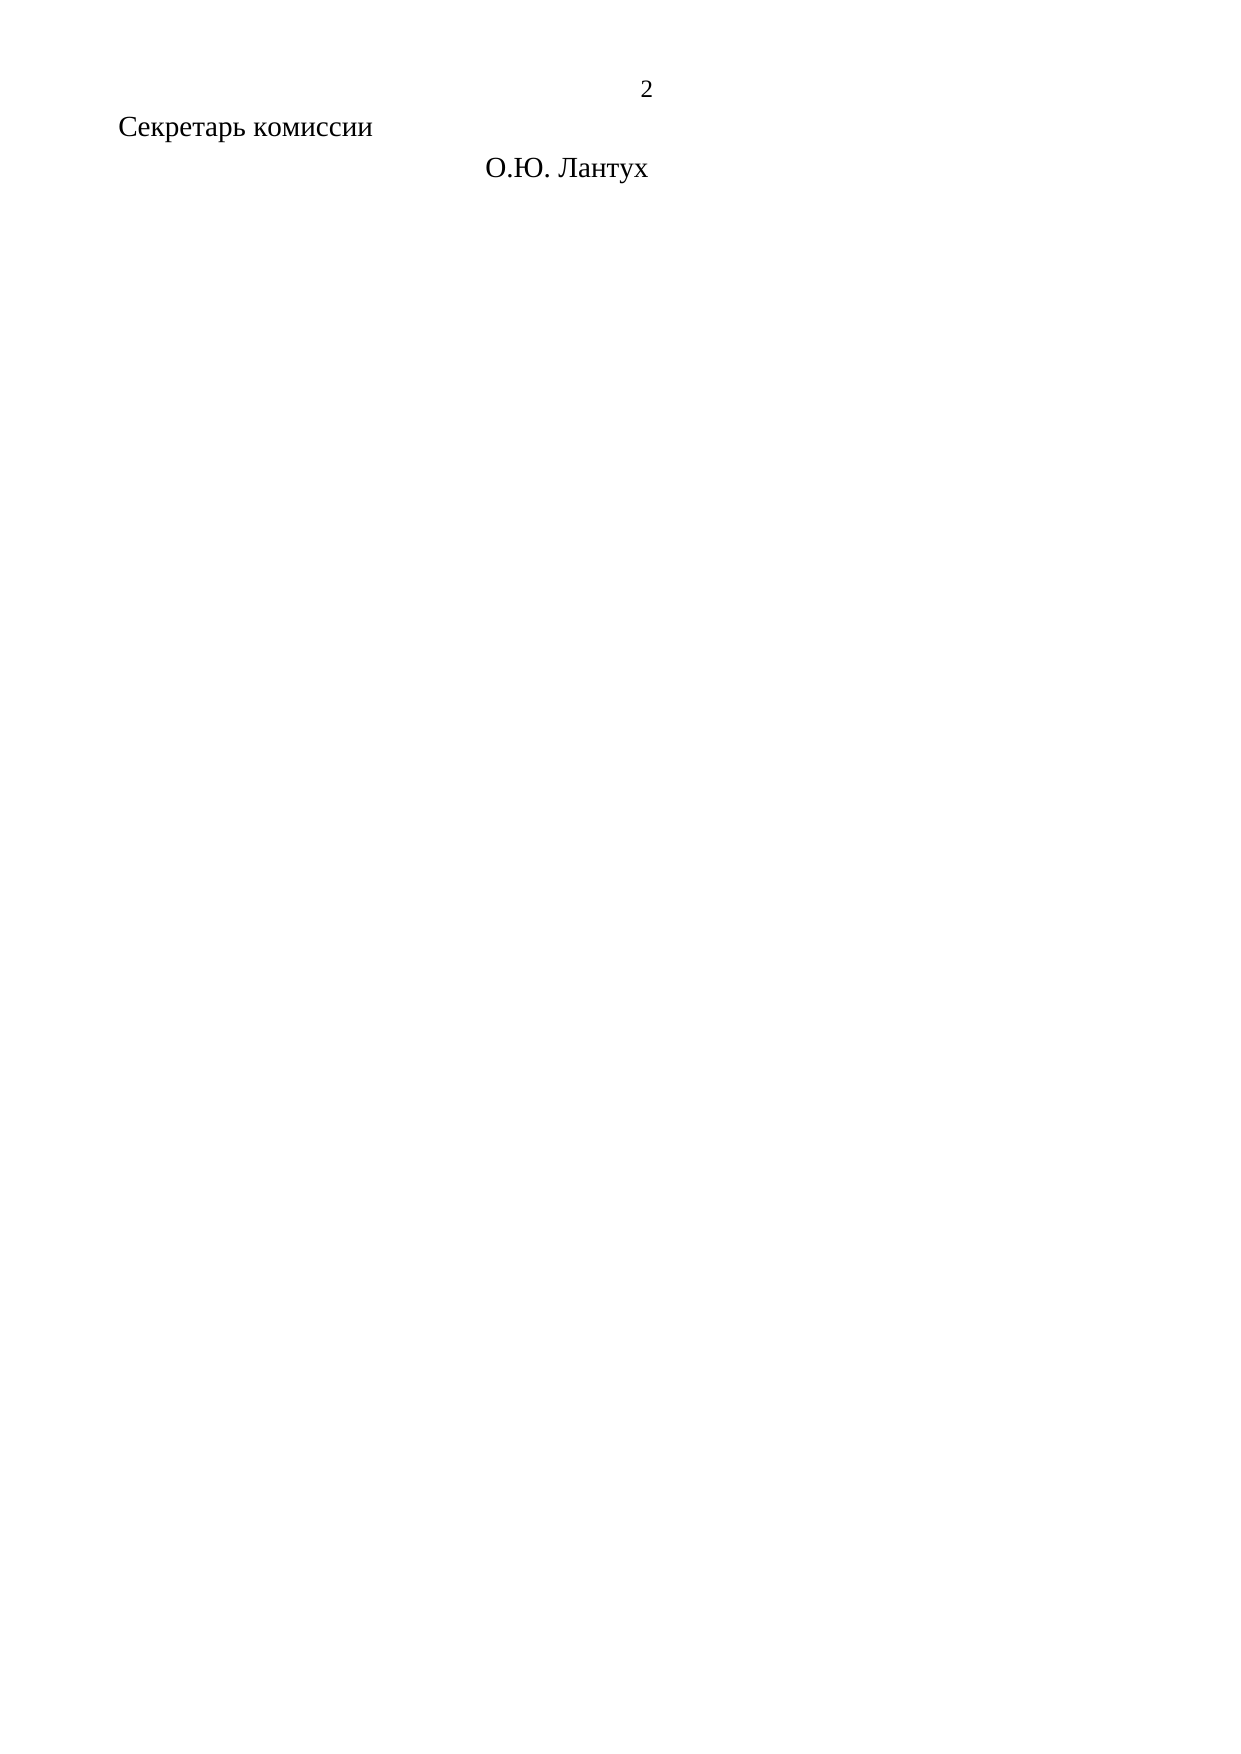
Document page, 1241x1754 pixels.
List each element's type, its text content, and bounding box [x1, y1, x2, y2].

text Секретарь комиссии О.Ю. Лантух [118, 103, 1175, 186]
